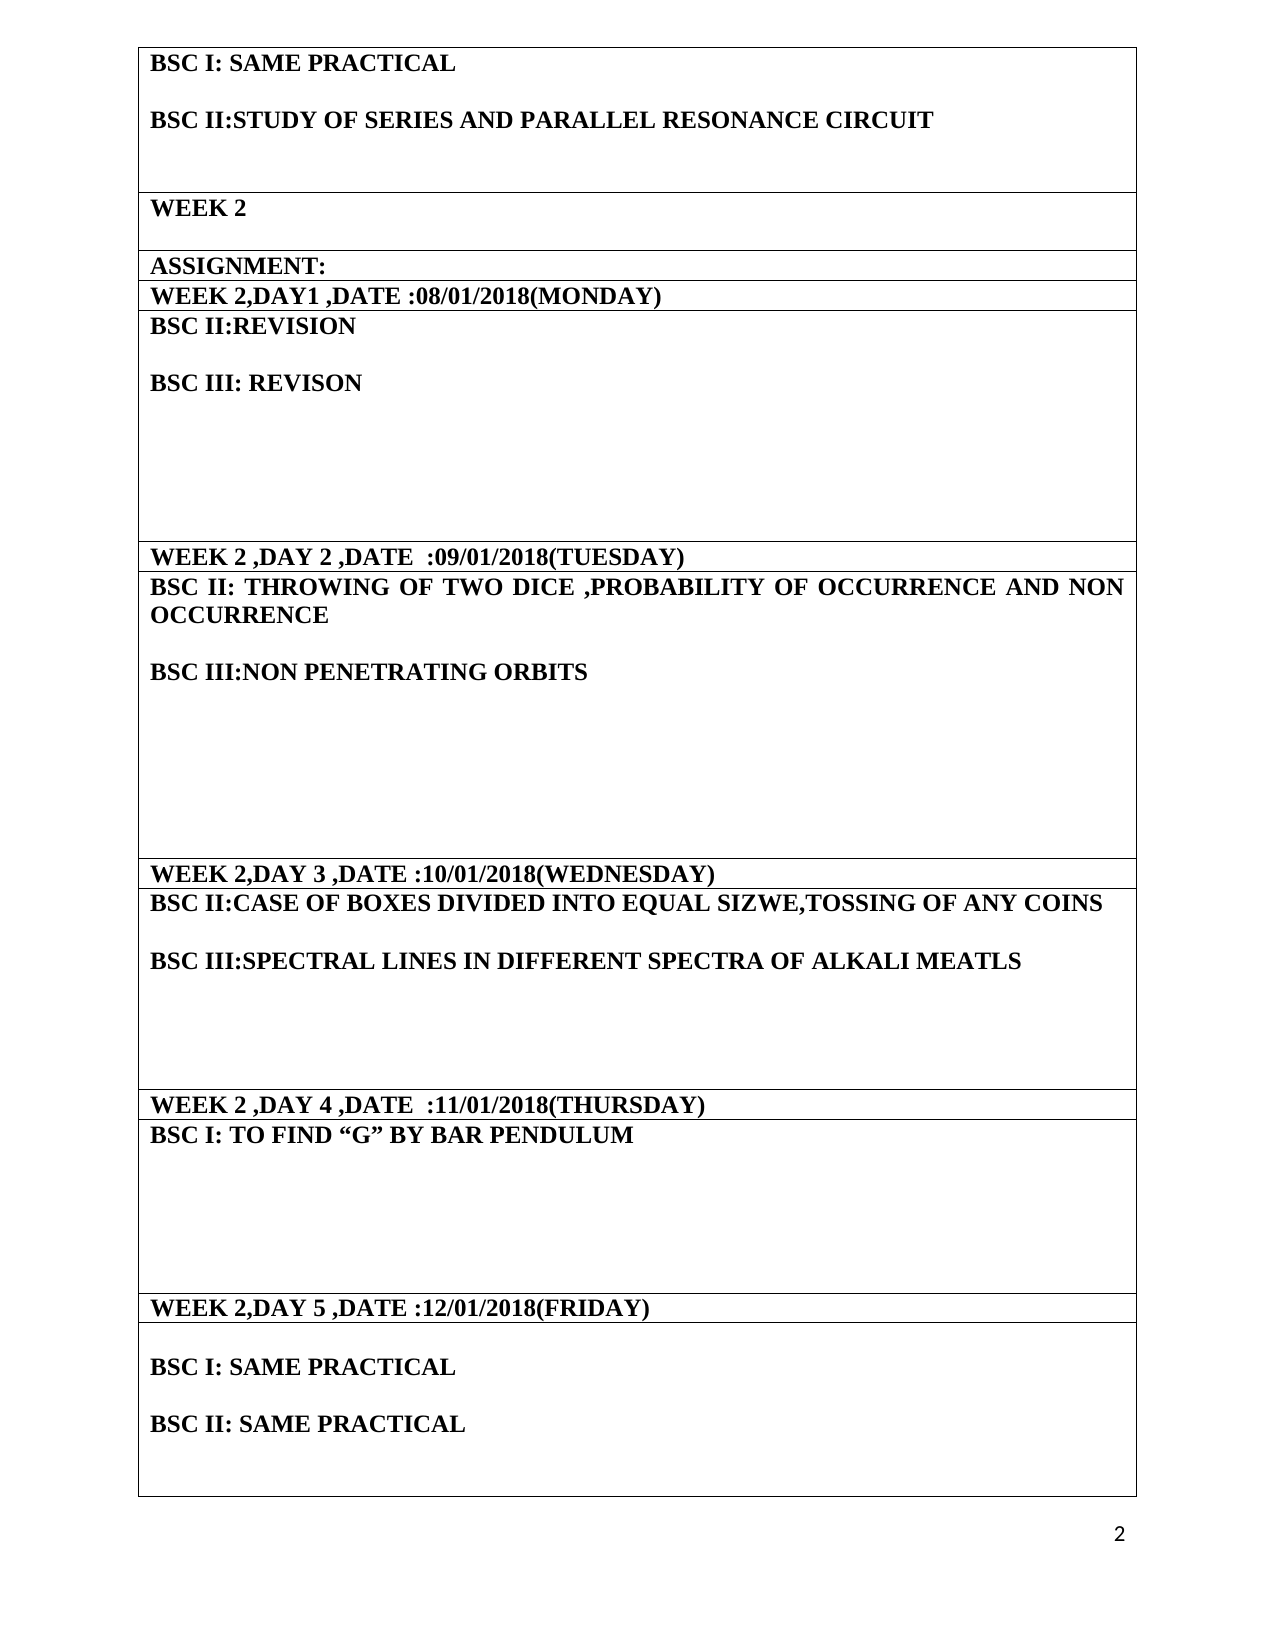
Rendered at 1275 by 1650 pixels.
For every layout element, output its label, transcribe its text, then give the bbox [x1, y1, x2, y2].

table_cell BSC I: SAME PRACTICAL BSC II:STUDY OF SERIES AND PARALLEL RESONANCE CIRCUIT [139, 48, 1136, 192]
table_cell WEEK 2,DAY1 ,DATE :08/01/2018(MONDAY) [139, 281, 1136, 310]
table_cell WEEK 2,DAY 3 ,DATE :10/01/2018(WEDNESDAY) [139, 859, 1136, 887]
table_cell WEEK 2 ,DAY 2 ,DATE :09/01/2018(TUESDAY) [139, 542, 1136, 571]
table_cell WEEK 2,DAY 5 ,DATE :12/01/2018(FRIDAY) [139, 1294, 1136, 1322]
table_cell ASSIGNMENT: [139, 251, 1136, 280]
table_cell BSC I: SAME PRACTICAL BSC II: SAME PRACTICAL [139, 1323, 1136, 1496]
table_cell BSC II:REVISION BSC III: REVISON [139, 311, 1136, 541]
table_cell BSC I: TO FIND “G” BY BAR PENDULUM [139, 1120, 1136, 1292]
table_cell BSC II:CASE OF BOXES DIVIDED INTO EQUAL SIZWE,TOSSING OF ANY COINS BSC III:SPECTRAL LINES IN DIFFERENT SPECTRA OF ALKALI MEATLS [139, 889, 1136, 1089]
table_cell WEEK 2 [139, 193, 1136, 250]
table_cell BSC II: THROWING OF TWO DICE ,PROBABILITY OF OCCURRENCE AND NON OCCURRENCE BSC III:NON PENETRATING ORBITS [139, 572, 1136, 858]
table_cell WEEK 2 ,DAY 4 ,DATE :11/01/2018(THURSDAY) [139, 1090, 1136, 1119]
